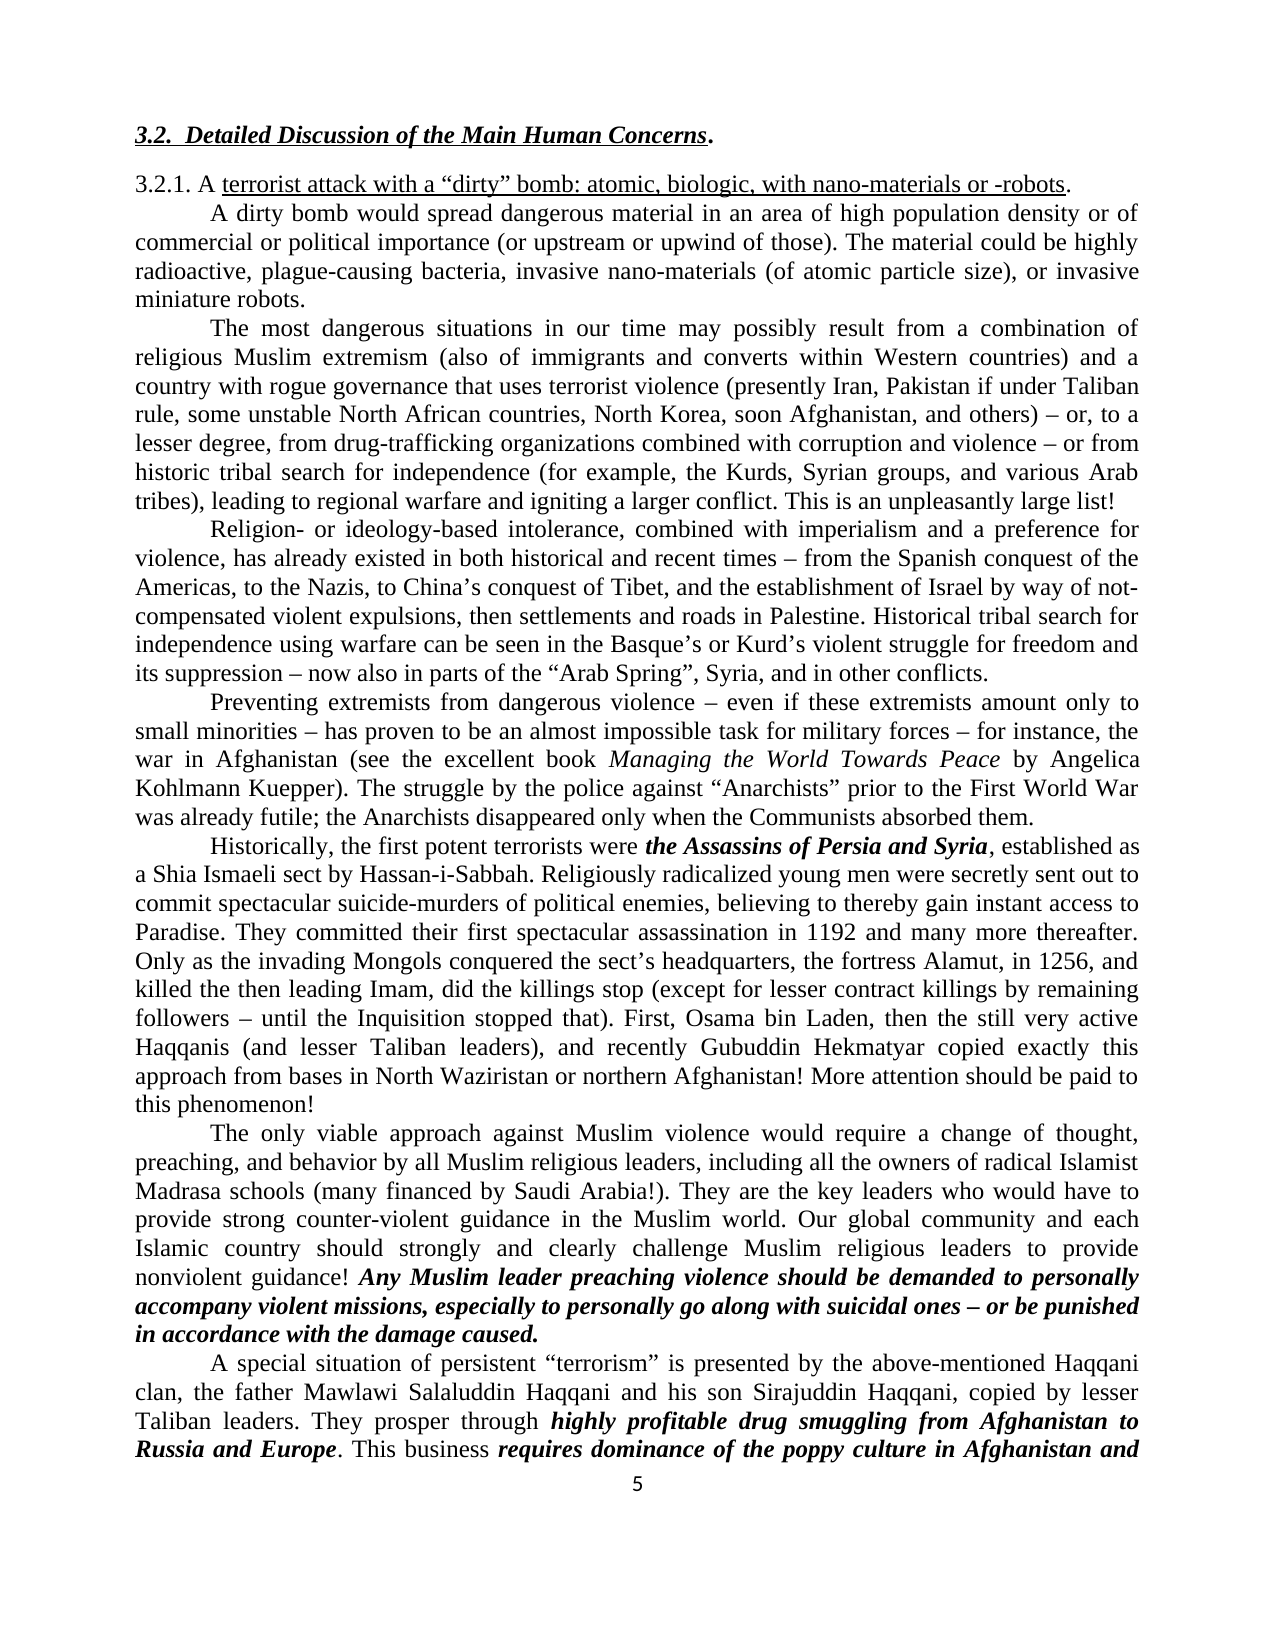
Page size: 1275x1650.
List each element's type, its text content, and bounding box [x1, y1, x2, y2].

text 3.2.1. A terrorist attack with a “dirty” bomb: atomic, biologic, with nano-materials or -robots. [135, 169, 1140, 198]
text Preventing extremists from dangerous violence – even if these extremists amount only to small minorities – has proven to be an almost impossible task for military forces – for instance, the war in Afghanistan (see the excellent book Managing the World Towards Peace by Angelica Kohlmann Kuepper). The struggle by the police against “Anarchists” prior to the First World War was already futile; the Anarchists disappeared only when the Communists absorbed them. [135, 687, 1140, 831]
text Historically, the first potent terrorists were the Assassins of Persia and Syria, established as a Shia Ismaeli sect by Hassan-i-Sabbah. Religiously radicalized young men were secretly sent out to commit spectacular suicide-murders of political enemies, believing to thereby gain instant access to Paradise. They committed their first spectacular assassination in 1192 and many more thereafter. Only as the invading Mongols conquered the sect’s headquarters, the fortress Alamut, in 1256, and killed the then leading Imam, did the killings stop (except for lesser contract killings by remaining followers – until the Inquisition stopped that). First, Osama bin Laden, then the still very active Haqqanis (and lesser Taliban leaders), and recently Gubuddin Hekmatyar copied exactly this approach from bases in North Waziristan or northern Afghanistan! More attention should be paid to this phenomenon! [135, 831, 1140, 1118]
text A dirty bomb would spread dangerous material in an area of high population density or of commercial or political importance (or upstream or upwind of those). The material could be highly radioactive, plague-causing bacteria, invasive nano-materials (of atomic particle size), or invasive miniature robots. [135, 198, 1140, 313]
text The only viable approach against Muslim violence would require a change of thought, preaching, and behavior by all Muslim religious leaders, including all the owners of radical Islamist Madrasa schools (many financed by Saudi Arabia!). They are the key leaders who would have to provide strong counter-violent guidance in the Muslim world. Our global community and each Islamic country should strongly and clearly challenge Muslim religious leaders to provide nonviolent guidance! Any Muslim leader preaching violence should be demanded to personally accompany violent missions, especially to personally go along with suicidal ones – or be punished in accordance with the damage caused. [135, 1118, 1140, 1348]
text Religion- or ideology-based intolerance, combined with imperialism and a preference for violence, has already existed in both historical and recent times – from the Spanish conquest of the Americas, to the Nazis, to China’s conquest of Tibet, and the establishment of Israel by way of not-compensated violent expulsions, then settlements and roads in Palestine. Historical tribal search for independence using warfare can be seen in the Basque’s or Kurd’s violent struggle for freedom and its suppression – now also in parts of the “Arab Spring”, Syria, and in other conflicts. [135, 514, 1140, 687]
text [135, 1348, 1140, 1463]
text 3.2. Detailed Discussion of the Main Human Concerns. [135, 120, 1140, 149]
text The most dangerous situations in our time may possibly result from a combination of religious Muslim extremism (also of immigrants and converts within Western countries) and a country with rogue governance that uses terrorist violence (presently Iran, Pakistan if under Taliban rule, some unstable North African countries, North Korea, soon Afghanistan, and others) – or, to a lesser degree, from drug-trafficking organizations combined with corruption and violence – or from historic tribal search for independence (for example, the Kurds, Syrian groups, and various Arab tribes), leading to regional warfare and igniting a larger conflict. This is an unpleasantly large list! [135, 313, 1140, 514]
